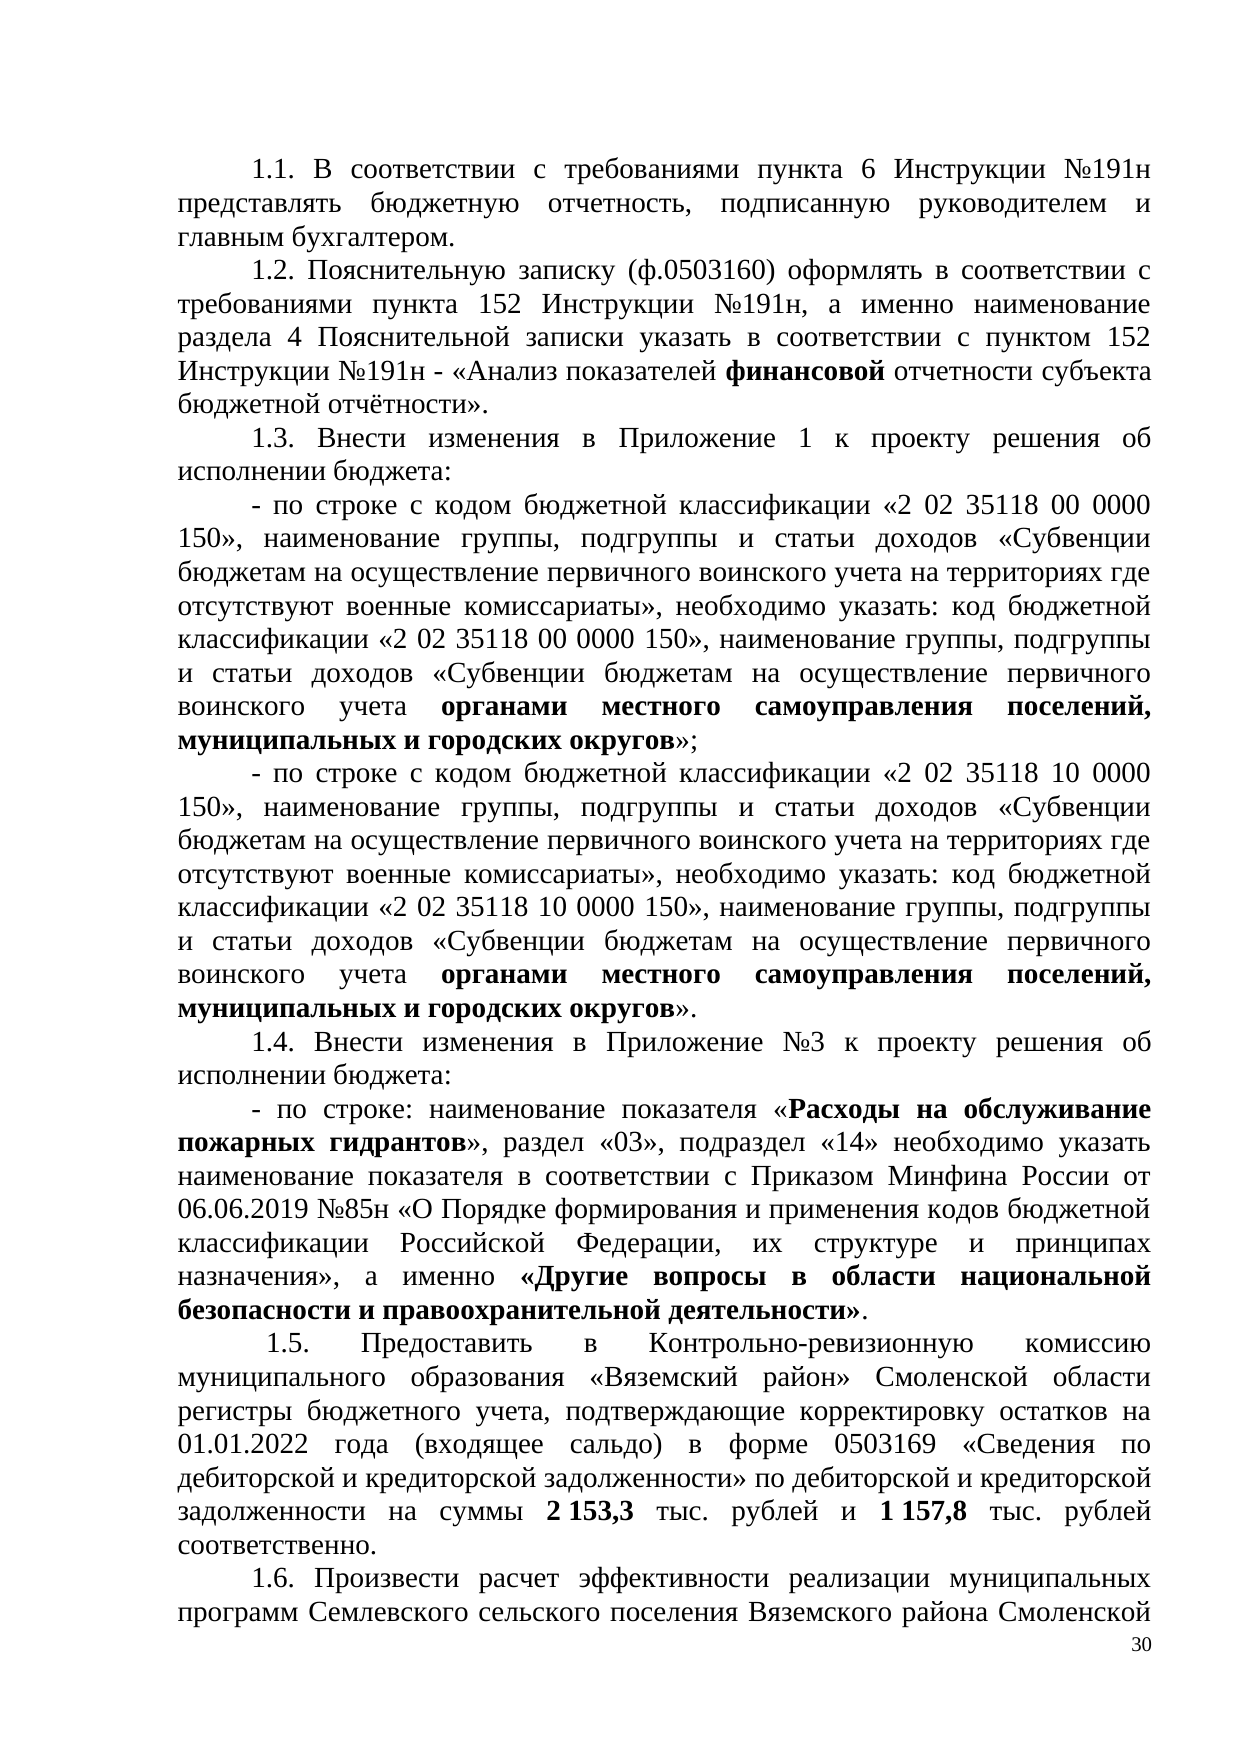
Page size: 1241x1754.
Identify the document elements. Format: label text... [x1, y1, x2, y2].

text - по строке с кодом бюджетной классификации «2 02 35118 10 0000 150», наименование группы, подгруппы и статьи доходов «Субвенции бюджетам на осуществление первичного воинского учета на территориях где отсутствуют военные комиссариаты», необходимо указать: код бюджетной классификации «2 02 35118 10 0000 150», наименование группы, подгруппы и статьи доходов «Субвенции бюджетам на осуществление первичного воинского учета органами местного самоуправления поселений, муниципальных и городских округов». [177, 755, 1152, 1024]
text - по строке: наименование показателя «Расходы на обслуживание пожарных гидрантов», раздел «03», подраздел «14» необходимо указать наименование показателя в соответствии с Приказом Минфина России от 06.06.2019 №85н «О Порядке формирования и применения кодов бюджетной классификации Российской Федерации, их структуре и принципах назначения», а именно «Другие вопросы в области национальной безопасности и правоохранительной деятельности». [177, 1091, 1152, 1326]
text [177, 1560, 1152, 1627]
text 1.1. В соответствии с требованиями пункта 6 Инструкции №191н представлять бюджетную отчетность, подписанную руководителем и главным бухгалтером. [177, 152, 1152, 252]
text 1.2. Пояснительную записку (ф.0503160) оформлять в соответствии с требованиями пункта 152 Инструкции №191н, а именно наименование раздела 4 Пояснительной записки указать в соответствии с пунктом 152 Инструкции №191н - «Анализ показателей финансовой отчетности субъекта бюджетной отчётности». [177, 252, 1152, 420]
text 1.3. Внести изменения в Приложение 1 к проекту решения об исполнении бюджета: [177, 420, 1152, 487]
text 1.5. Предоставить в Контрольно-ревизионную комиссию муниципального образования «Вяземский район» Смоленской области регистры бюджетного учета, подтверждающие корректировку остатков на 01.01.2022 года (входящее сальдо) в форме 0503169 «Сведения по дебиторской и кредиторской задолженности» по дебиторской и кредиторской задолженности на суммы 2 153,3 тыс. рублей и 1 157,8 тыс. рублей соответственно. [177, 1326, 1152, 1560]
text - по строке с кодом бюджетной классификации «2 02 35118 00 0000 150», наименование группы, подгруппы и статьи доходов «Субвенции бюджетам на осуществление первичного воинского учета на территориях где отсутствуют военные комиссариаты», необходимо указать: код бюджетной классификации «2 02 35118 00 0000 150», наименование группы, подгруппы и статьи доходов «Субвенции бюджетам на осуществление первичного воинского учета органами местного самоуправления поселений, муниципальных и городских округов»; [177, 487, 1152, 755]
text 1.4. Внести изменения в Приложение №3 к проекту решения об исполнении бюджета: [177, 1024, 1152, 1091]
